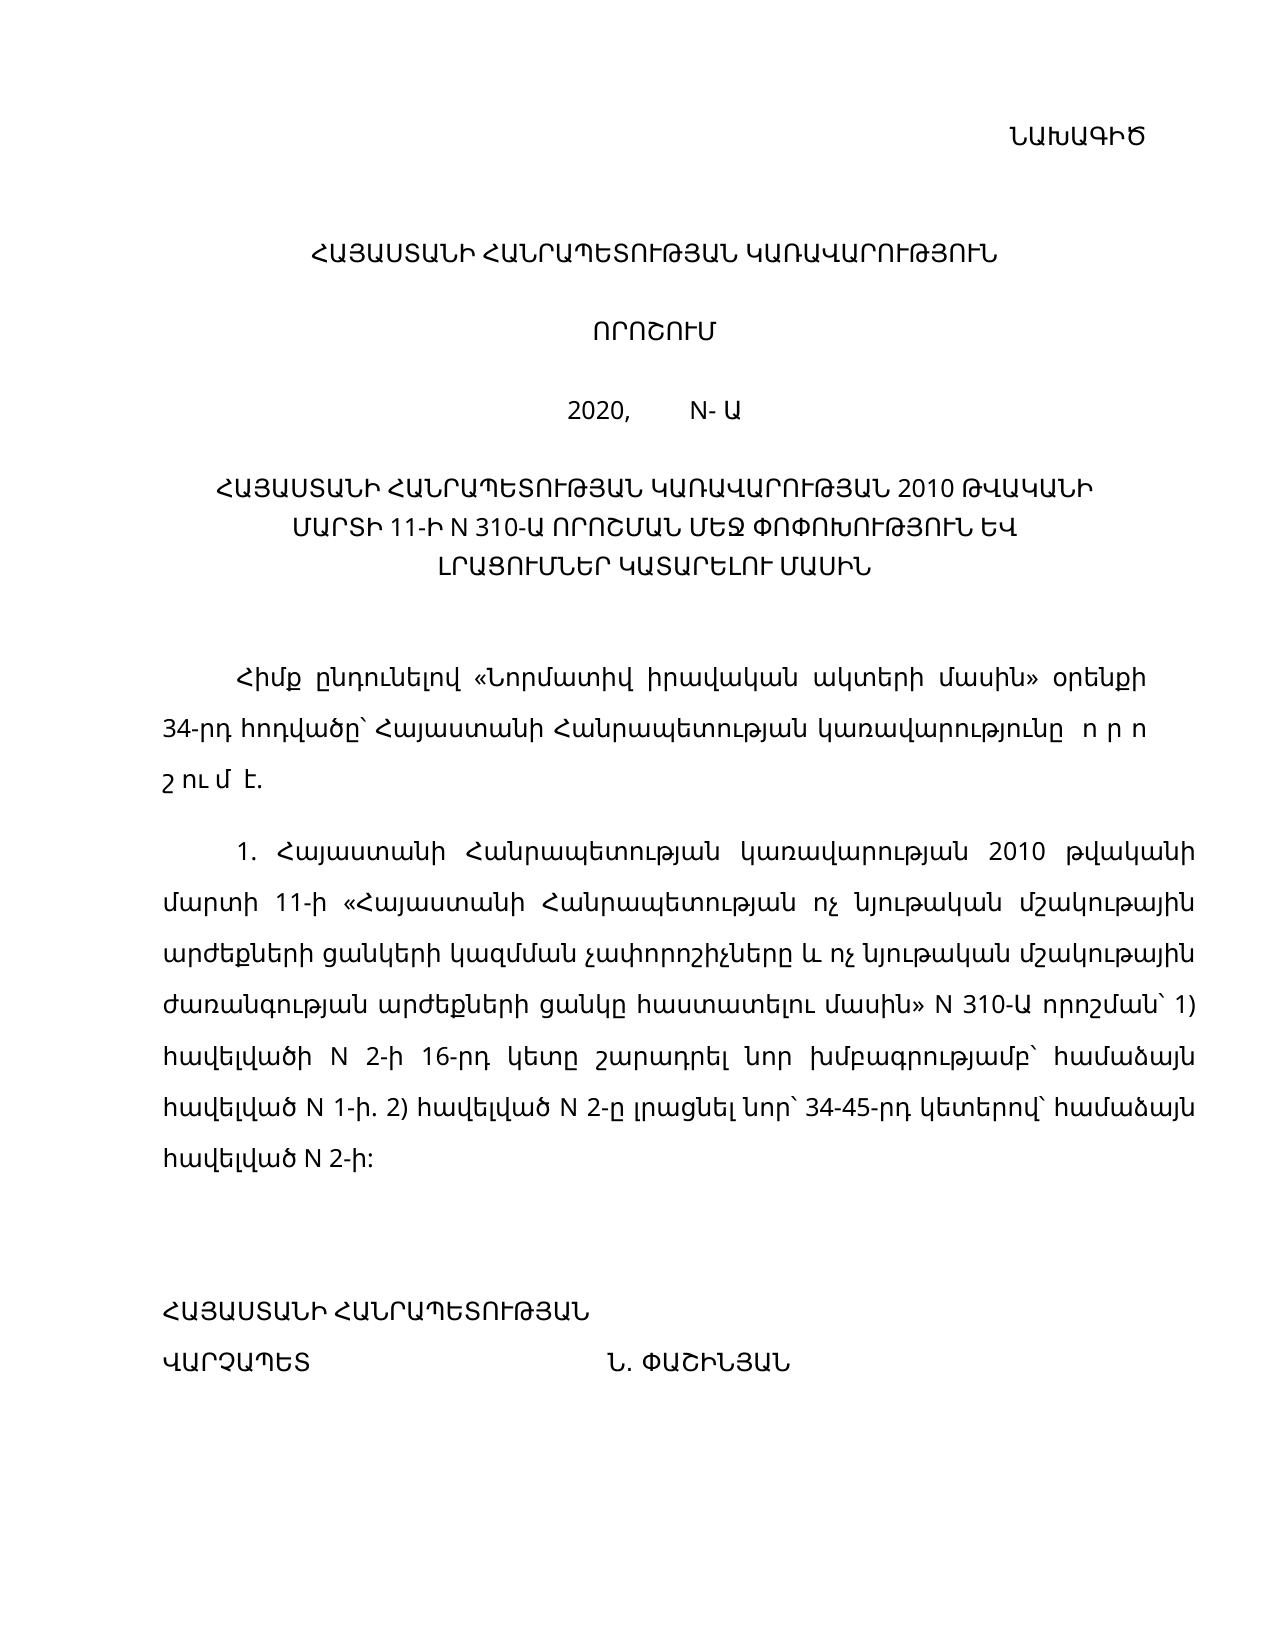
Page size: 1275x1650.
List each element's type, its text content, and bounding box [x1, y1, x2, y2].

text ՄԱՐՏԻ 11-Ի N 310-Ա ՈՐՈՇՄԱՆ ՄԵՋ ՓՈՓՈԽՈՒԹՅՈՒՆ ԵՎ [162, 510, 1147, 544]
text 2020, N- Ա [162, 392, 1147, 426]
text ՀԱՅԱՍՏԱՆԻ ՀԱՆՐԱՊԵՏՈՒԹՅԱՆ [162, 1293, 1196, 1327]
text ՀԱՅԱՍՏԱՆԻ ՀԱՆՐԱՊԵՏՈՒԹՅԱՆ ԿԱՌԱՎԱՐՈՒԹՅՈՒՆ [162, 236, 1147, 270]
text 1. Հայաստանի Հանրապետության կառավարության 2010 թվականի մարտի 11-ի «Հայաստանի Հանրապետության ոչ նյութական մշակութային արժեքների ցանկերի կազմման չափորոշիչները և ոչ նյութական մշակութային ժառանգության արժեքների ցանկը հաստատելու մասին» N 310-Ա որոշման՝ 1) հավելվածի N 2-ի 16-րդ կետը շարադրել նոր խմբագրությամբ՝ համաձայն հավելված N 1-ի. 2) հավելված N 2-ը լրացնել նոր՝ 34-45-րդ կետերով՝ համաձայն հավելված N 2-ի: [162, 834, 1196, 1174]
text ՀԱՅԱՍՏԱՆԻ ՀԱՆՐԱՊԵՏՈՒԹՅԱՆ ԿԱՌԱՎԱՐՈՒԹՅԱՆ 2010 ԹՎԱԿԱՆԻ [162, 471, 1147, 505]
text ԼՐԱՑՈՒՄՆԵՐ ԿԱՏԱՐԵԼՈՒ ՄԱՍԻՆ [162, 549, 1147, 583]
text ՆԱԽԱԳԻԾ [162, 118, 1147, 152]
text ՈՐՈՇՈՒՄ [162, 314, 1147, 348]
text Հիմք ընդունելով «Նորմատիվ իրավական ակտերի մասին» օրենքի 34-րդ հոդվածը՝ Հայաստանի Հանրապետության կառավարությունը ո ր ո շ ու մ է. [162, 660, 1147, 796]
text ՎԱՐՉԱՊԵՏ Ն. ՓԱՇԻՆՅԱՆ [162, 1344, 1122, 1378]
